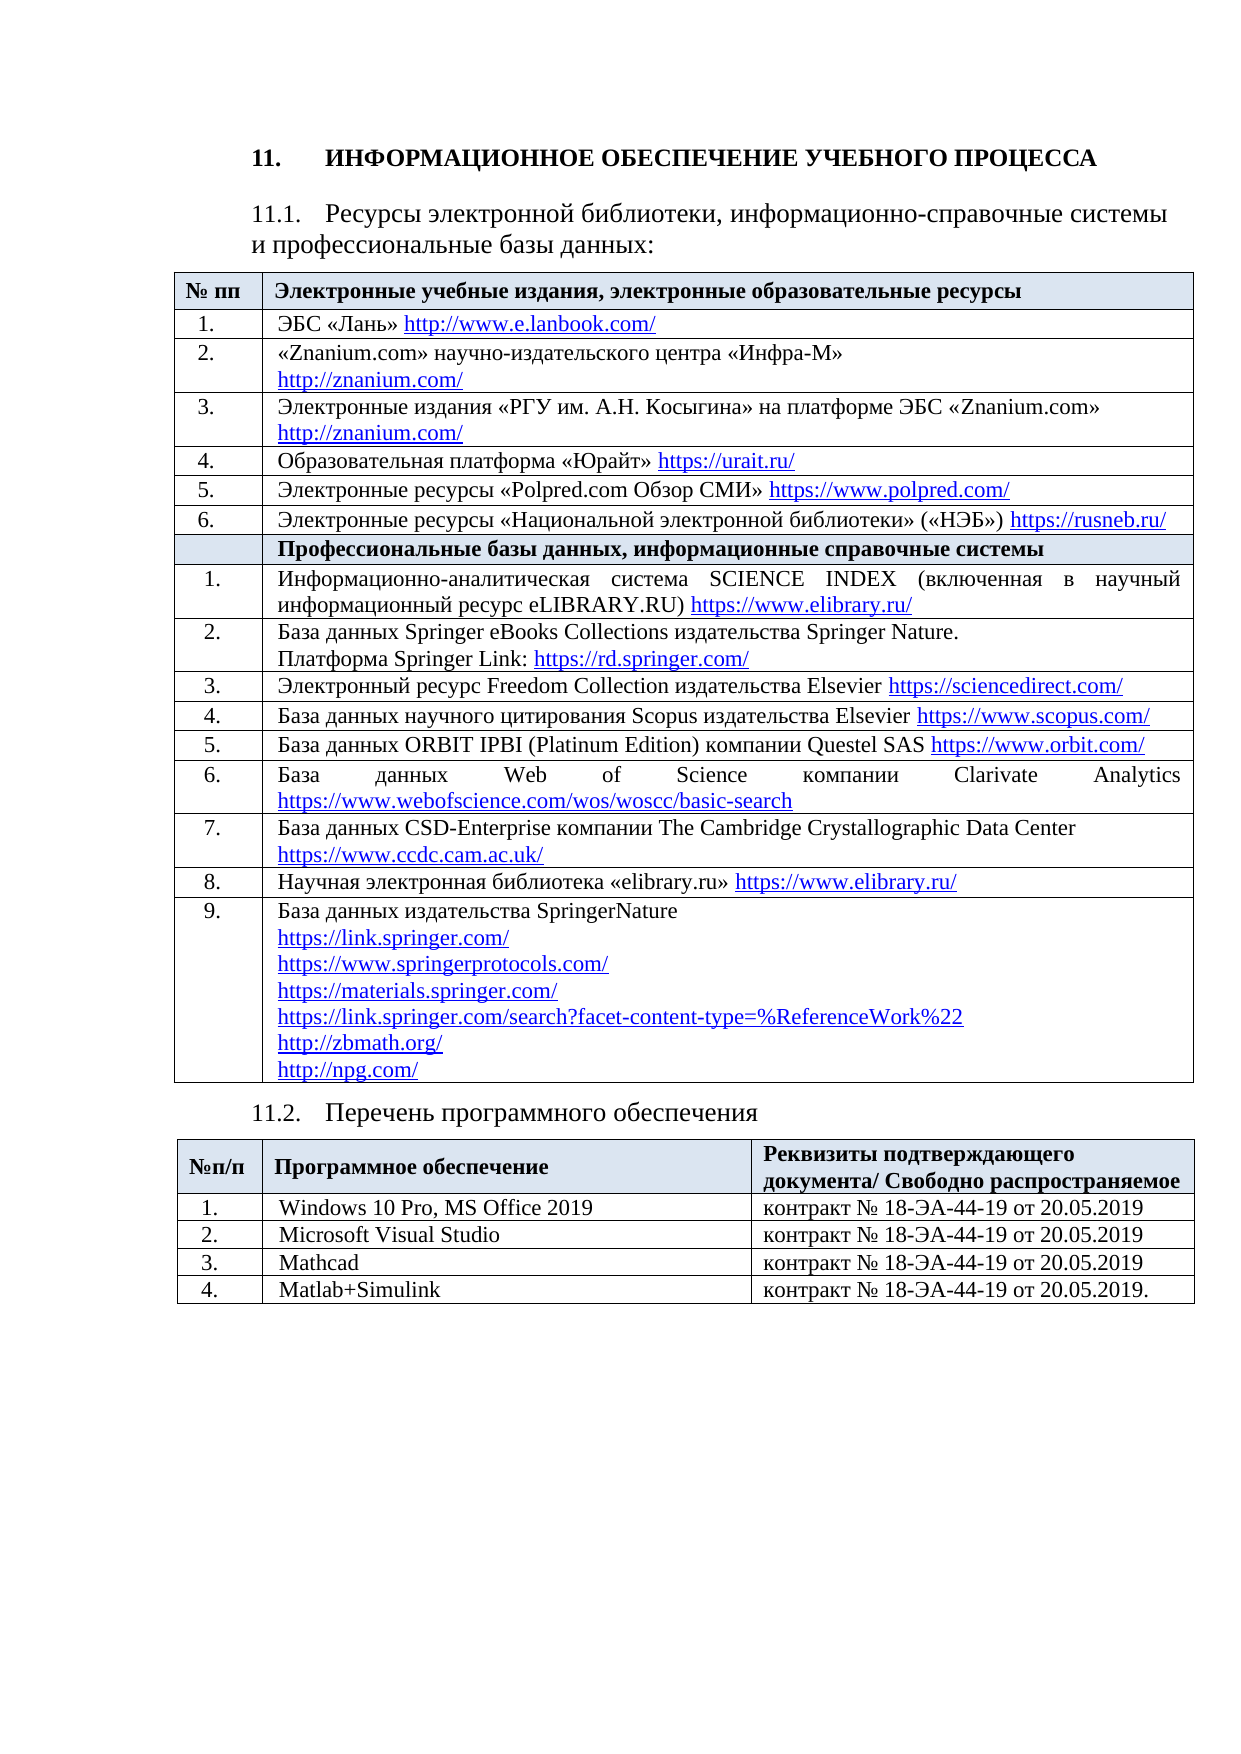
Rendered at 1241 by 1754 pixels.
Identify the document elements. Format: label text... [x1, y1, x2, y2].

table_cell [175, 702, 262, 730]
table_cell [175, 761, 262, 813]
table_cell контракт № 18-ЭА-44-19 от 20.05.2019 [752, 1194, 1194, 1220]
table_cell Электронный ресурс Freedom Collection издательства Elsevier https://sciencedirect.com/ [263, 672, 1193, 701]
table_header Программное обеспечение [263, 1140, 751, 1193]
table_cell Microsoft Visual Studio [263, 1221, 751, 1248]
table_cell База данных научного цитирования Scopus издательства Elsevier https://www.scopus.com/ [263, 702, 1193, 730]
table_cell [178, 1249, 262, 1275]
table_cell [175, 506, 262, 534]
table_header Электронные учебные издания, электронные образовательные ресурсы [263, 273, 1193, 309]
table_cell [175, 619, 262, 671]
table_cell [178, 1276, 262, 1303]
table_cell [175, 814, 262, 867]
table_cell [178, 1221, 262, 1248]
table_cell контракт № 18-ЭА-44-19 от 20.05.2019 [752, 1221, 1194, 1248]
table_cell База данных ORBIT IPBI (Platinum Edition) компании Questel SAS https://www.orbit.com/ [263, 731, 1193, 759]
table_cell База данных издательства SpringerNature https://link.springer.com/ https://www.springerprotocols.com/ https://materials.springer.com/ https://link.springer.com/search?facet-content-type=%ReferenceWork%22 http://zbmath.org/ http://npg.com/ [263, 898, 1193, 1082]
table_cell [175, 565, 262, 617]
table_cell [175, 476, 262, 505]
table_cell Профессиональные базы данных, информационные справочные системы [263, 535, 1193, 564]
table_cell Информационно-аналитическая система SCIENCE INDEX (включенная в научный информационный ресурс eLIBRARY.RU) https://www.elibrary.ru/ [263, 565, 1193, 617]
table_header Реквизиты подтверждающего документа/ Свободно распространяемое [752, 1140, 1194, 1193]
table_cell База данных Springer eBooks Collections издательства Springer Nature. Платформа Springer Link: https://rd.springer.com/ [263, 619, 1193, 671]
table_cell Matlab+Simulink [263, 1276, 751, 1303]
table_cell «Znanium.com» научно-издательского центра «Инфра-М» http://znanium.com/ [263, 339, 1193, 392]
table_cell [175, 672, 262, 701]
table_cell Mathcad [263, 1249, 751, 1275]
table_cell База данных Web of Science компании Clarivate Analytics https://www.webofscience.com/wos/woscc/basic-search [263, 761, 1193, 813]
table_cell [175, 898, 262, 1082]
table_cell ЭБС «Лань» http://www.e.lanbook.com/ [263, 310, 1193, 338]
table_cell [175, 447, 262, 475]
subtitle Перечень программного обеспечения [251, 1096, 1181, 1127]
table_cell База данных CSD-Enterprise компании The Cambridge Crystallographic Data Center https://www.ccdc.cam.ac.uk/ [263, 814, 1193, 867]
table_cell Образовательная платформа «Юрайт» https://urait.ru/ [263, 447, 1193, 475]
table_cell Электронные издания «РГУ им. А.Н. Косыгина» на платформе ЭБС «Znanium.com» http://znanium.com/ [263, 393, 1193, 446]
table_cell [175, 339, 262, 392]
table_cell [175, 868, 262, 897]
table_cell [178, 1194, 262, 1220]
table_cell [175, 393, 262, 446]
table_cell [175, 535, 262, 564]
table_cell Электронные ресурсы «Polpred.com Обзор СМИ» https://www.polpred.com/ [263, 476, 1193, 505]
subtitle Ресурсы электронной библиотеки, информационно-справочные системы и профессиональные базы данных: [251, 197, 1181, 259]
table_cell [175, 731, 262, 759]
table_cell Научная электронная библиотека «elibrary.ru» https://www.elibrary.ru/ [263, 868, 1193, 897]
table_cell Windows 10 Pro, MS Office 2019 [263, 1194, 751, 1220]
table_cell Электронные ресурсы «Национальной электронной библиотеки» («НЭБ») https://rusneb.ru/ [263, 506, 1193, 534]
table_header №п/п [178, 1140, 262, 1193]
table_cell контракт № 18-ЭА-44-19 от 20.05.2019. [752, 1276, 1194, 1303]
table_cell контракт № 18-ЭА-44-19 от 20.05.2019 [752, 1249, 1194, 1275]
table_cell [175, 310, 262, 338]
table_header № пп [175, 273, 262, 309]
subtitle ИНФОРМАЦИОННОЕ ОБЕСПЕЧЕНИЕ УЧЕБНОГО ПРОЦЕССА [251, 143, 1181, 172]
